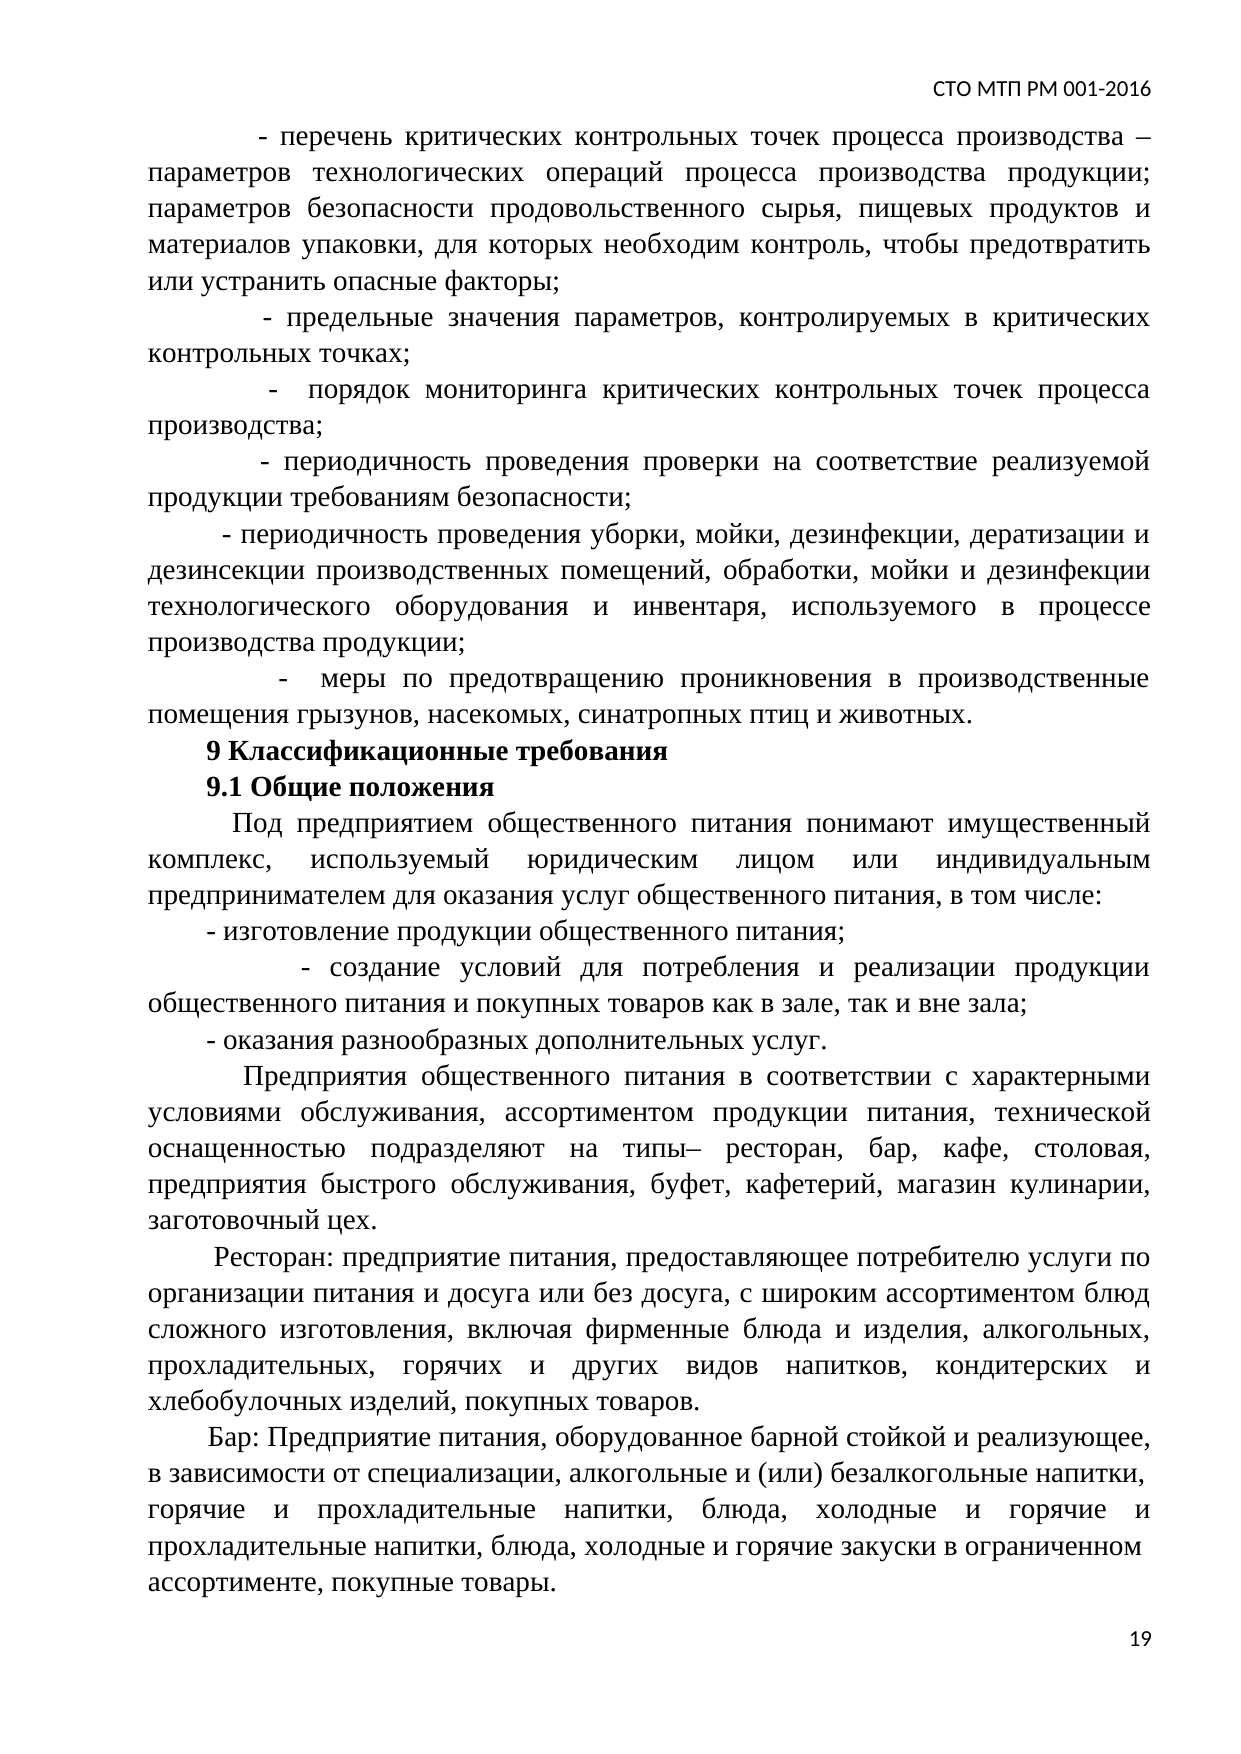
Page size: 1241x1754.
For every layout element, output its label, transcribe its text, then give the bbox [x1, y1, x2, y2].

text - периодичность проведения уборки, мойки, дезинфекции, дератизации и дезинсекции производственных помещений, обработки, мойки и дезинфекции технологического оборудования и инвентаря, используемого в процессе производства продукции; [148, 516, 1152, 658]
text - перечень критических контрольных точек процесса производства – параметров технологических операций процесса производства продукции; параметров безопасности продовольственного сырья, пищевых продуктов и материалов упаковки, для которых необходим контроль, чтобы предотвратить или устранить опасные факторы; [148, 118, 1152, 296]
text 9.1 Общие положения [148, 769, 1152, 802]
text горячие и прохладительные напитки, блюда, холодные и горячие и прохладительные напитки, блюда, холодные и горячие закуски в ограниченном [148, 1492, 1152, 1561]
text - изготовление продукции общественного питания; [148, 913, 1152, 947]
text - порядок мониторинга критических контрольных точек процесса производства; [148, 371, 1152, 441]
text - создание условий для потребления и реализации продукции общественного питания и покупных товаров как в зале, так и вне зала; [148, 949, 1152, 1019]
text - меры по предотвращению проникновения в производственные помещения грызунов, насекомых, синатропных птиц и животных. [148, 660, 1152, 730]
text - оказания разнообразных дополнительных услуг. [148, 1022, 1152, 1055]
text Бар: Предприятие питания, оборудованное барной стойкой и реализующее, в зависимости от специализации, алкогольные и (или) безалкогольные напитки, [148, 1419, 1152, 1489]
text - предельные значения параметров, контролируемых в критических контрольных точках; [148, 299, 1152, 368]
text ассортименте, покупные товары. [148, 1564, 1152, 1597]
text 9 Классификационные требования [148, 733, 1152, 766]
text Под предприятием общественного питания понимают имущественный комплекс, используемый юридическим лицом или индивидуальным предпринимателем для оказания услуг общественного питания, в том числе: [148, 805, 1152, 911]
text Ресторан: предприятие питания, предоставляющее потребителю услуги по организации питания и досуга или без досуга, с широким ассортиментом блюд сложного изготовления, включая фирменные блюда и изделия, алкогольных, прохладительных, горячих и других видов напитков, кондитерских и хлебобулочных изделий, покупных товаров. [148, 1239, 1152, 1417]
text Предприятия общественного питания в соответствии с характерными условиями обслуживания, ассортиментом продукции питания, технической оснащенностью подразделяют на типы– ресторан, бар, кафе, столовая, предприятия быстрого обслуживания, буфет, кафетерий, магазин кулинарии, заготовочный цех. [148, 1058, 1152, 1236]
text - периодичность проведения проверки на соответствие реализуемой продукции требованиям безопасности; [148, 443, 1152, 513]
